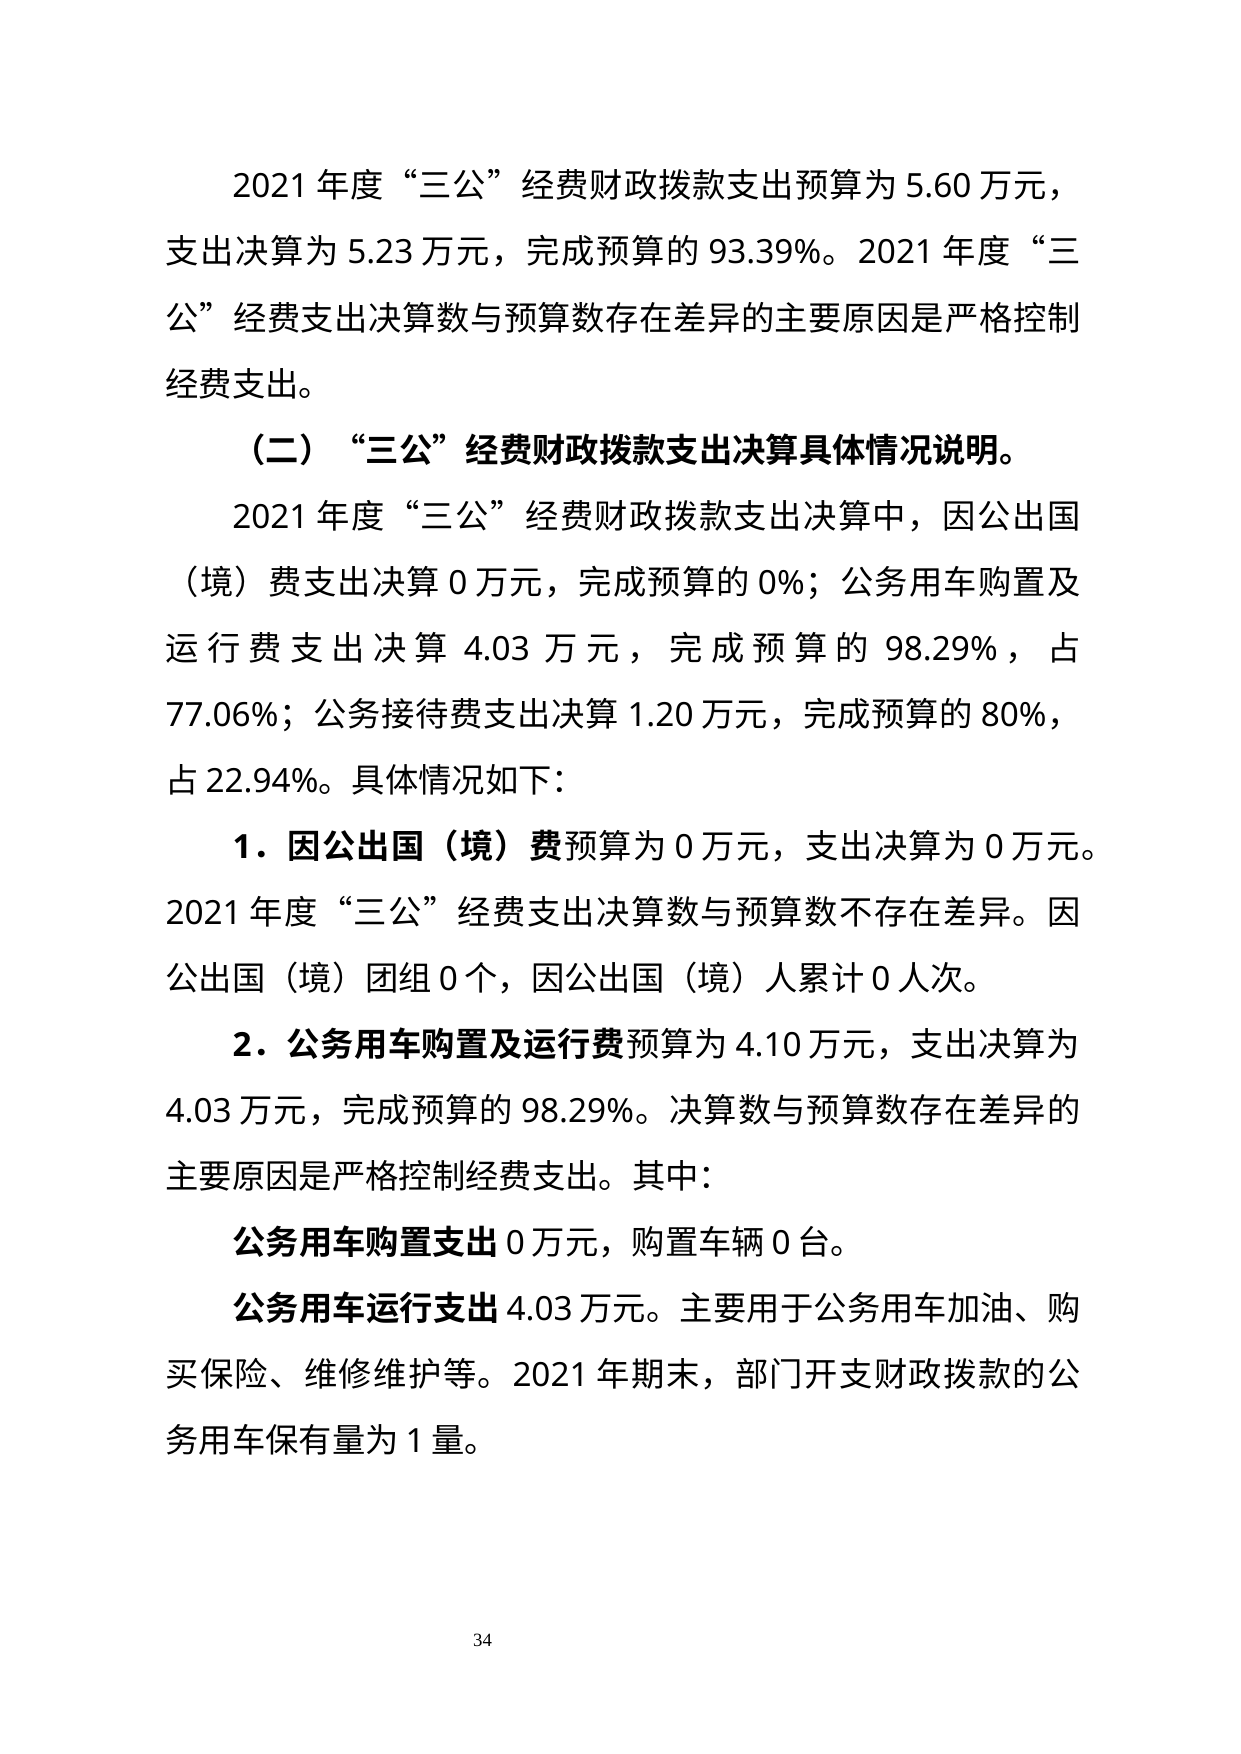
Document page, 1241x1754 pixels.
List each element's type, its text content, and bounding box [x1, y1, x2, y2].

text 公务用车运行支出4.03万元。主要用于公务用车加油、购买保险、维修维护等。2021年期末，部门开支财政拨款的公务用车保有量为1量。 [165, 1273, 1081, 1471]
text （二）“三公”经费财政拨款支出决算具体情况说明。 [165, 415, 1081, 481]
text 2021年度“三公”经费财政拨款支出决算中，因公出国（境）费支出决算0万元，完成预算的0%；公务用车购置及运行费支出决算4.03万元，完成预算的98.29%，占77.06%；公务接待费支出决算1.20万元，完成预算的80%，占22.94%。具体情况如下： [165, 481, 1081, 811]
text 2．公务用车购置及运行费预算为4.10万元，支出决算为4.03万元，完成预算的98.29%。决算数与预算数存在差异的主要原因是严格控制经费支出。其中： [165, 1009, 1081, 1207]
text 1．因公出国（境）费预算为0万元，支出决算为0万元。2021年度“三公”经费支出决算数与预算数不存在差异。因公出国（境）团组0个，因公出国（境）人累计0人次。 [165, 811, 1081, 1009]
text 2021年度“三公”经费财政拨款支出预算为5.60万元，支出决算为5.23万元，完成预算的93.39%。2021年度“三公”经费支出决算数与预算数存在差异的主要原因是严格控制经费支出。 [165, 151, 1081, 415]
text 公务用车购置支出0万元，购置车辆0台。 [165, 1207, 1081, 1273]
